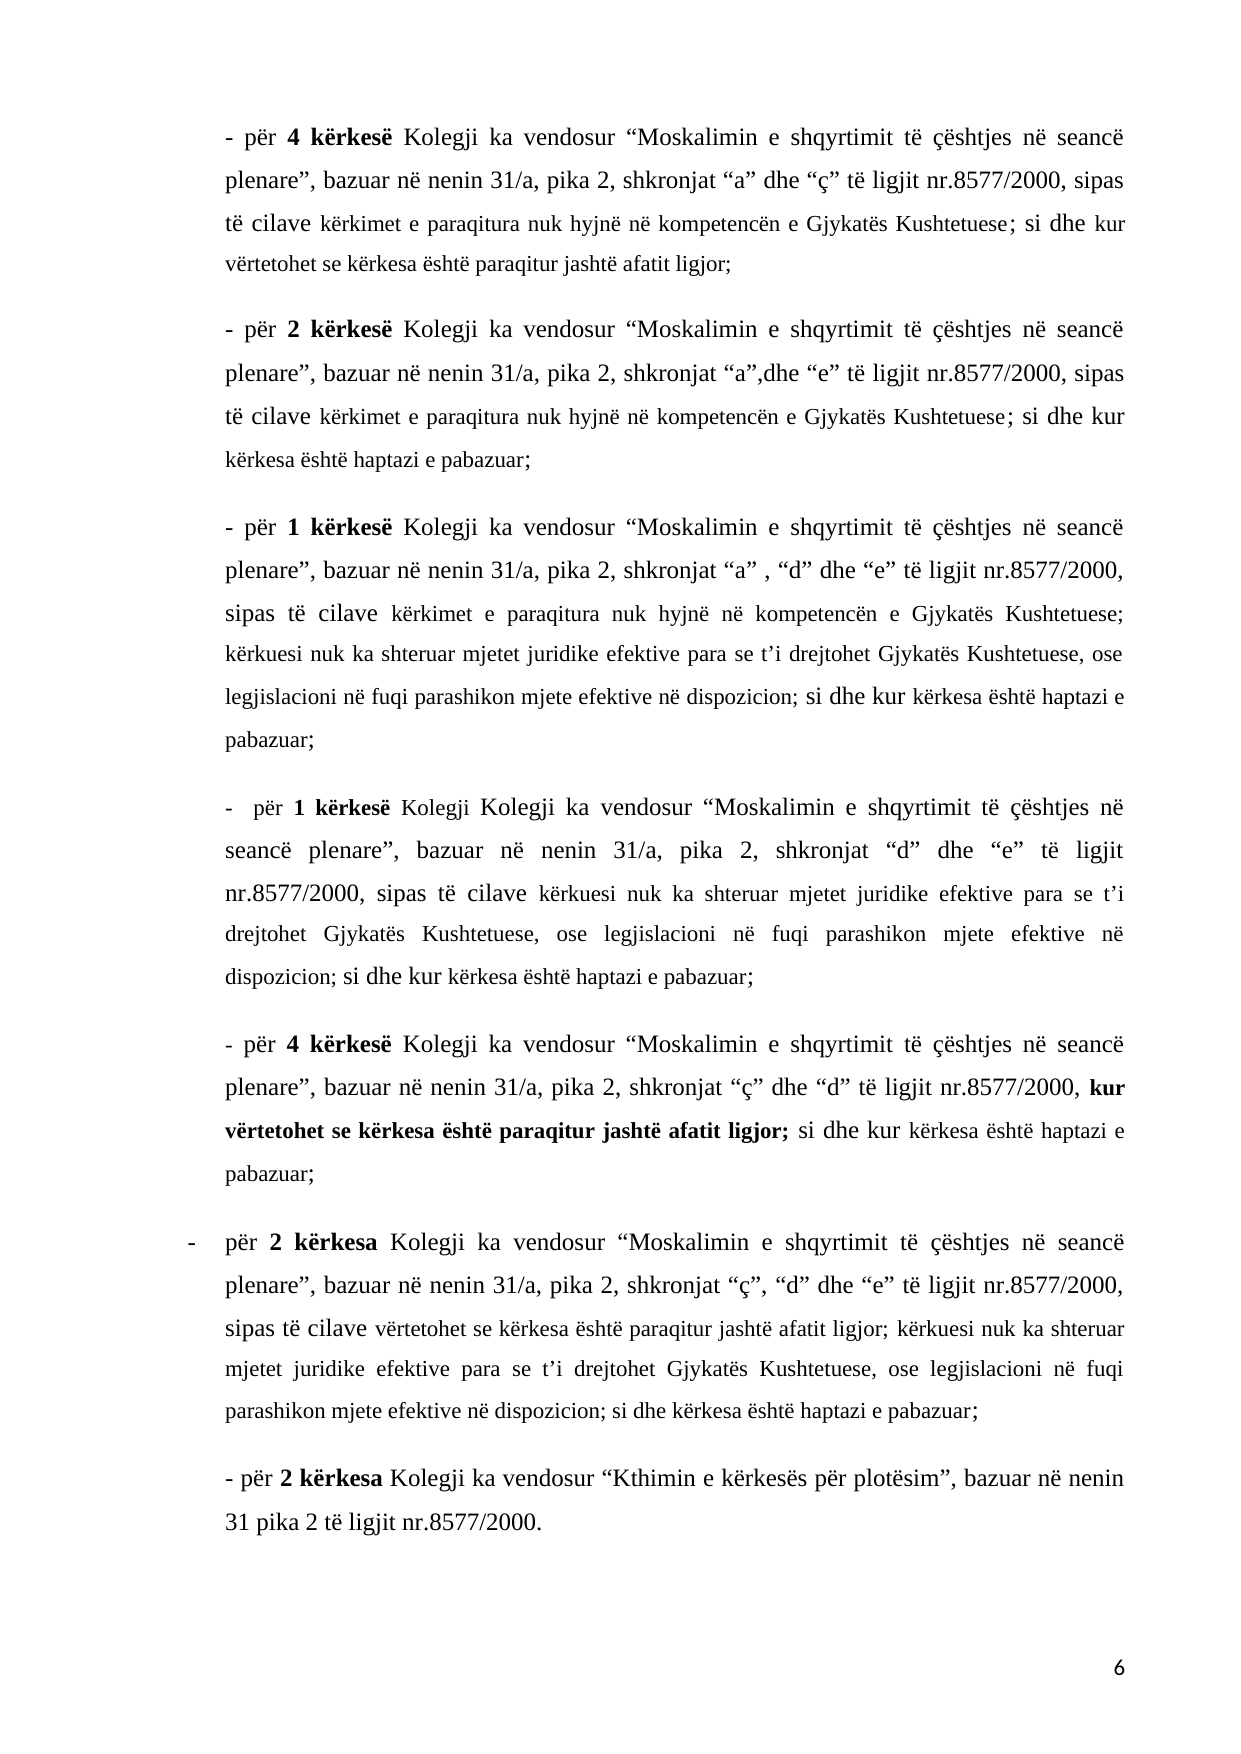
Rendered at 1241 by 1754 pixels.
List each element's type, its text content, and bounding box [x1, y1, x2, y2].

text - për 2 kërkesë Kolegji ka vendosur “Moskalimin e shqyrtimit të çështjes në seancë plenare”, bazuar në nenin 31/a, pika 2, shkronjat “a”,dhe “e” të ligjit nr.8577/2000, sipas të cilave kërkimet e paraqitura nuk hyjnë në kompetencën e Gjykatës Kushtetuese; si dhe kur kërkesa është haptazi e pabazuar; [225, 314, 1125, 473]
text - për 1 kërkesë Kolegji ka vendosur “Moskalimin e shqyrtimit të çështjes në seancë plenare”, bazuar në nenin 31/a, pika 2, shkronjat “a” , “d” dhe “e” të ligjit nr.8577/2000, sipas të cilave kërkimet e paraqitura nuk hyjnë në kompetencën e Gjykatës Kushtetuese; kërkuesi nuk ka shteruar mjetet juridike efektive para se t’i drejtohet Gjykatës Kushtetuese, ose legjislacioni në fuqi parashikon mjete efektive në dispozicion; si dhe kur kërkesa është haptazi e pabazuar; [225, 512, 1125, 753]
text - për 4 kërkesë Kolegji ka vendosur “Moskalimin e shqyrtimit të çështjes në seancë plenare”, bazuar në nenin 31/a, pika 2, shkronjat “ç” dhe “d” të ligjit nr.8577/2000, kur vërtetohet se kërkesa është paraqitur jashtë afatit ligjor; si dhe kur kërkesa është haptazi e pabazuar; [225, 1029, 1125, 1187]
list për 2 kërkesa Kolegji ka vendosur “Moskalimin e shqyrtimit të çështjes në seancë plenare”, bazuar në nenin 31/a, pika 2, shkronjat “ç”, “d” dhe “e” të ligjit nr.8577/2000, sipas të cilave vërtetohet se kërkesa është paraqitur jashtë afatit ligjor; kërkuesi nuk ka shteruar mjetet juridike efektive para se t’i drejtohet Gjykatës Kushtetuese, ose legjislacioni në fuqi parashikon mjete efektive në dispozicion; si dhe kërkesa është haptazi e pabazuar; [187, 1227, 1125, 1424]
text - për 1 kërkesë Kolegji Kolegji ka vendosur “Moskalimin e shqyrtimit të çështjes në seancë plenare”, bazuar në nenin 31/a, pika 2, shkronjat “d” dhe “e” të ligjit nr.8577/2000, sipas të cilave kërkuesi nuk ka shteruar mjetet juridike efektive para se t’i drejtohet Gjykatës Kushtetuese, ose legjislacioni në fuqi parashikon mjete efektive në dispozicion; si dhe kur kërkesa është haptazi e pabazuar; [225, 792, 1125, 990]
text - për 4 kërkesë Kolegji ka vendosur “Moskalimin e shqyrtimit të çështjes në seancë plenare”, bazuar në nenin 31/a, pika 2, shkronjat “a” dhe “ç” të ligjit nr.8577/2000, sipas të cilave kërkimet e paraqitura nuk hyjnë në kompetencën e Gjykatës Kushtetuese; si dhe kur vërtetohet se kërkesa është paraqitur jashtë afatit ligjor; [225, 122, 1125, 276]
text - për 2 kërkesa Kolegji ka vendosur “Kthimin e kërkesës për plotësim”, bazuar në nenin 31 pika 2 të ligjit nr.8577/2000. [225, 1463, 1125, 1535]
